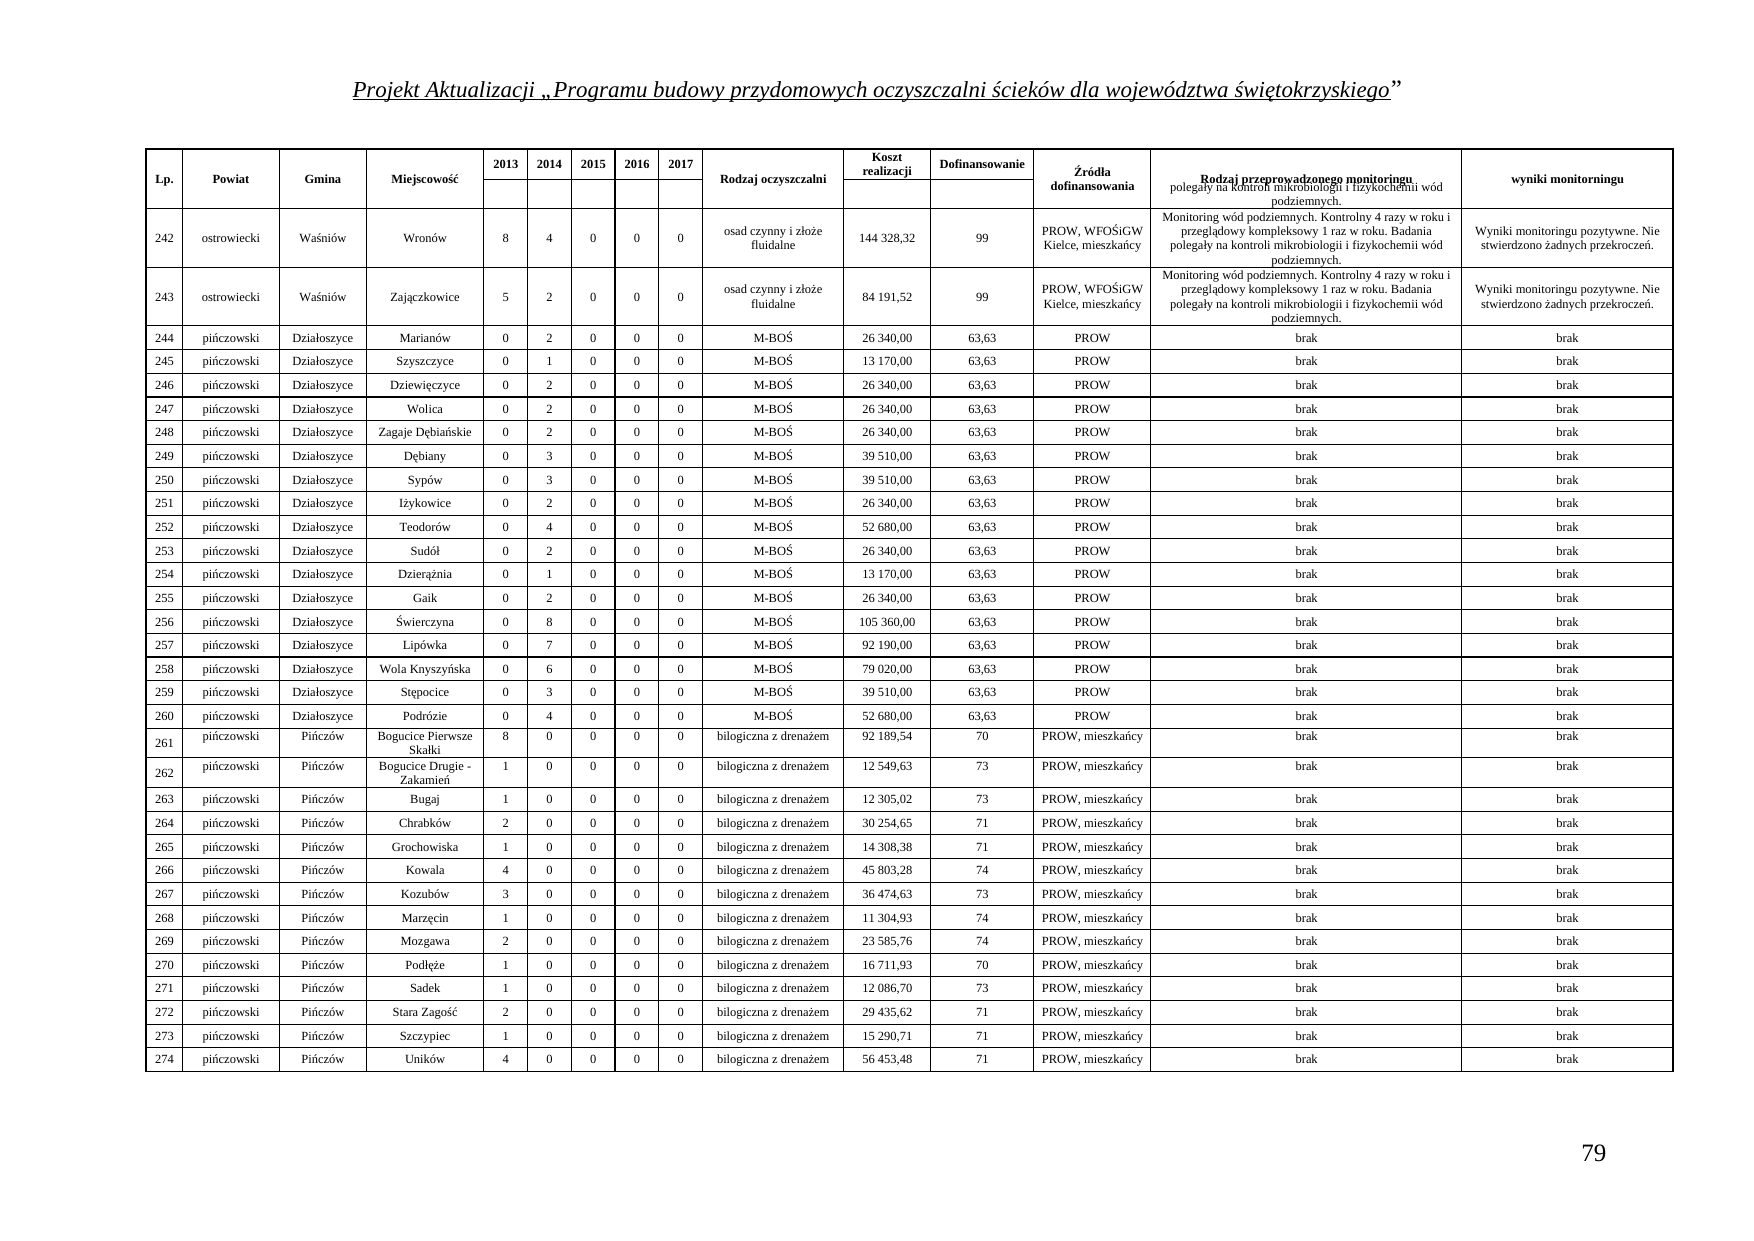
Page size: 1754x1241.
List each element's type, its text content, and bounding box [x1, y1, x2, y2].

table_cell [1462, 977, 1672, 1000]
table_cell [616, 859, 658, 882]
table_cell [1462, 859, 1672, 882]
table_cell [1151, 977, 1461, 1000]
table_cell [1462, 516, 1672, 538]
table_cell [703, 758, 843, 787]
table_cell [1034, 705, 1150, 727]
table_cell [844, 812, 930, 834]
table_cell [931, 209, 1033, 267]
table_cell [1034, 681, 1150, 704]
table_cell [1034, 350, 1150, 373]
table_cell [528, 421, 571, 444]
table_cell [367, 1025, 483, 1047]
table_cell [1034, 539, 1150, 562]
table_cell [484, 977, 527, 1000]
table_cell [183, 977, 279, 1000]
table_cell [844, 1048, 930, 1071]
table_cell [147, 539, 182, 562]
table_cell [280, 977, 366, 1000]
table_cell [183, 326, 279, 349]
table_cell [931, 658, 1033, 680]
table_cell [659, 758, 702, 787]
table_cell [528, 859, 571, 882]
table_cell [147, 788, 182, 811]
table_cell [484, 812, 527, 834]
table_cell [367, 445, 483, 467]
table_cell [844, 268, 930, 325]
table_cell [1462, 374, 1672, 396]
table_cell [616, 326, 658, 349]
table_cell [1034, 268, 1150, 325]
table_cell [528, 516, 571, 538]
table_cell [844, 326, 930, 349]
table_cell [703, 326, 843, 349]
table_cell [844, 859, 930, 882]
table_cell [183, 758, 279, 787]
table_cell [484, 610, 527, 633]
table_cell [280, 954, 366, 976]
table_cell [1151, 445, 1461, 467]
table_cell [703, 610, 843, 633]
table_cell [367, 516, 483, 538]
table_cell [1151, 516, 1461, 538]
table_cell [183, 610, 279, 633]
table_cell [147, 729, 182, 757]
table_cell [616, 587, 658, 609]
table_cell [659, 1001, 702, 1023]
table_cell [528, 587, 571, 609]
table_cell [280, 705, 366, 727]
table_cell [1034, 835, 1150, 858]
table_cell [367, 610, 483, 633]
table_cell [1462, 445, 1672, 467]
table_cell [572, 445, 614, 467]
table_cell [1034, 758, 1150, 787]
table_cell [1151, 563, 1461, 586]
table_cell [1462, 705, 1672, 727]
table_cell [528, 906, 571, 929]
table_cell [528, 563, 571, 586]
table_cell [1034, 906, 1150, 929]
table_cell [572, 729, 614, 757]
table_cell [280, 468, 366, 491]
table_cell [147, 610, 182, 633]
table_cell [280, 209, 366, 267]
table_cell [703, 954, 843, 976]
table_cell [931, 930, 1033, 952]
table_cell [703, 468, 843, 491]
table_header Miejscowość [367, 150, 483, 179]
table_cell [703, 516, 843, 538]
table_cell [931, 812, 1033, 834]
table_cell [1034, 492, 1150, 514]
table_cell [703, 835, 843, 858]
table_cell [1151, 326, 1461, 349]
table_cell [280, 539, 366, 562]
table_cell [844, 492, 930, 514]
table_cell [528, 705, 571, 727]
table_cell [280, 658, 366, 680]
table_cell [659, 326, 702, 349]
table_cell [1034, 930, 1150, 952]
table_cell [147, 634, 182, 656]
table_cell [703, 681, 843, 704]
table_header Dofinansowanie [931, 150, 1033, 178]
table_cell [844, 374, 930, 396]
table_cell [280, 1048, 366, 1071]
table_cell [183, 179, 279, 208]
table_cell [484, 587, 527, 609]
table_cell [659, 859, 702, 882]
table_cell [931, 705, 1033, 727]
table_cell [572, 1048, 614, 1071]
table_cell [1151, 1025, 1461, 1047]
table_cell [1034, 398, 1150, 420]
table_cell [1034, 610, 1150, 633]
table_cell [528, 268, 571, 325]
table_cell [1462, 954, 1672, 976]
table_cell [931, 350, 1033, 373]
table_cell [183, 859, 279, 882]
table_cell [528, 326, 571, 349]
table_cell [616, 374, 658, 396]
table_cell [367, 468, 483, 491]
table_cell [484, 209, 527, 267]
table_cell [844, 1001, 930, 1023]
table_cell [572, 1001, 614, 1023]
table_header Gmina [280, 150, 366, 179]
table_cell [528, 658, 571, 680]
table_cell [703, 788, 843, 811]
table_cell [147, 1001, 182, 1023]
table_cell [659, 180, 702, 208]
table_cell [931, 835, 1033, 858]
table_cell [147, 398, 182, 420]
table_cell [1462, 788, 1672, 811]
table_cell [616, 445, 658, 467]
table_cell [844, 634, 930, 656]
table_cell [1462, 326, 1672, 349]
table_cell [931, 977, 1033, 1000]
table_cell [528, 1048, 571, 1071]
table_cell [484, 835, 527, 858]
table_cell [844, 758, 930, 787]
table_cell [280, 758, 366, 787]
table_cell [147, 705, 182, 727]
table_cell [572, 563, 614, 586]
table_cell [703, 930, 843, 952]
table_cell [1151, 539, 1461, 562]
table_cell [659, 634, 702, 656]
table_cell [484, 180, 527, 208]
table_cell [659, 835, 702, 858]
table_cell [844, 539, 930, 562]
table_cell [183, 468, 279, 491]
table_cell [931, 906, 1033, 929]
table_header Powiat [183, 150, 279, 179]
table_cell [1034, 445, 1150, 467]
table_header 2013 [484, 150, 527, 178]
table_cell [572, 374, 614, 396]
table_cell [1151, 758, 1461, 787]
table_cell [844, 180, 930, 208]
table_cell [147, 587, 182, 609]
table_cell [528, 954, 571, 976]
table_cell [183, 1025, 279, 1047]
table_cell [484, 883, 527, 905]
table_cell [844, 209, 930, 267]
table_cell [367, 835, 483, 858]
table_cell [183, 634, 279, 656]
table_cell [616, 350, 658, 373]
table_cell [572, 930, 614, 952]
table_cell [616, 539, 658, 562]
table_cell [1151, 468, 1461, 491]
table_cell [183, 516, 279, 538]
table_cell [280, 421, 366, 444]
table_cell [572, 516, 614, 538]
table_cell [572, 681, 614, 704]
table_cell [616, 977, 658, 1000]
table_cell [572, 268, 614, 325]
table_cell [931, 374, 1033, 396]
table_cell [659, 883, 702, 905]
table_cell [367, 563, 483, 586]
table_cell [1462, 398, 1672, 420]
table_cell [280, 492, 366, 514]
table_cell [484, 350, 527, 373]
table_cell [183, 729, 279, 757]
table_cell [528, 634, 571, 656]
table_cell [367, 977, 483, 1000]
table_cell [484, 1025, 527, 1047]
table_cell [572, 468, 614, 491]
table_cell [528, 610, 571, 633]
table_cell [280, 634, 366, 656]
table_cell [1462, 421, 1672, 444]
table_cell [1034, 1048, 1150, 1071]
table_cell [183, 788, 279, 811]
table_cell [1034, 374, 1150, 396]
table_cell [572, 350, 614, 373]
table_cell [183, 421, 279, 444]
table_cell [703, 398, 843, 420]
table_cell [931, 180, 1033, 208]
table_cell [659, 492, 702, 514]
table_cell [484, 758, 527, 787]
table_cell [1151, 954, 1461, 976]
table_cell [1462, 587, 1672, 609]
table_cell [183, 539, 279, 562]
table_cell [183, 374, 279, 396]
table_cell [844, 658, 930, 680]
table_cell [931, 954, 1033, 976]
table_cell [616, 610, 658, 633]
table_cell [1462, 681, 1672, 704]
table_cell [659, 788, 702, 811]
table_header 2014 [528, 150, 571, 178]
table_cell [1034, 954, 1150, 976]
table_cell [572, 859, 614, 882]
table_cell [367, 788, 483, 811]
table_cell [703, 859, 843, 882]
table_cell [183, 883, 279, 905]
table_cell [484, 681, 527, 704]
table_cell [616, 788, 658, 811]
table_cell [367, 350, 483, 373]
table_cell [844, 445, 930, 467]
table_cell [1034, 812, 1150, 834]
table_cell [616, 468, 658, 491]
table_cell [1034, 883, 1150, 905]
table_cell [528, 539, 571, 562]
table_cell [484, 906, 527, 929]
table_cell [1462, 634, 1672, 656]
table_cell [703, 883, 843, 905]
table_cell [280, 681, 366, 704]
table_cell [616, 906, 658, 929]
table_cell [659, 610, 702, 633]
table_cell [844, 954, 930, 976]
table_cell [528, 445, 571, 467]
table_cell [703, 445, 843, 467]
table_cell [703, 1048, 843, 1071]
table_header Rodzaj oczyszczalni [703, 150, 843, 179]
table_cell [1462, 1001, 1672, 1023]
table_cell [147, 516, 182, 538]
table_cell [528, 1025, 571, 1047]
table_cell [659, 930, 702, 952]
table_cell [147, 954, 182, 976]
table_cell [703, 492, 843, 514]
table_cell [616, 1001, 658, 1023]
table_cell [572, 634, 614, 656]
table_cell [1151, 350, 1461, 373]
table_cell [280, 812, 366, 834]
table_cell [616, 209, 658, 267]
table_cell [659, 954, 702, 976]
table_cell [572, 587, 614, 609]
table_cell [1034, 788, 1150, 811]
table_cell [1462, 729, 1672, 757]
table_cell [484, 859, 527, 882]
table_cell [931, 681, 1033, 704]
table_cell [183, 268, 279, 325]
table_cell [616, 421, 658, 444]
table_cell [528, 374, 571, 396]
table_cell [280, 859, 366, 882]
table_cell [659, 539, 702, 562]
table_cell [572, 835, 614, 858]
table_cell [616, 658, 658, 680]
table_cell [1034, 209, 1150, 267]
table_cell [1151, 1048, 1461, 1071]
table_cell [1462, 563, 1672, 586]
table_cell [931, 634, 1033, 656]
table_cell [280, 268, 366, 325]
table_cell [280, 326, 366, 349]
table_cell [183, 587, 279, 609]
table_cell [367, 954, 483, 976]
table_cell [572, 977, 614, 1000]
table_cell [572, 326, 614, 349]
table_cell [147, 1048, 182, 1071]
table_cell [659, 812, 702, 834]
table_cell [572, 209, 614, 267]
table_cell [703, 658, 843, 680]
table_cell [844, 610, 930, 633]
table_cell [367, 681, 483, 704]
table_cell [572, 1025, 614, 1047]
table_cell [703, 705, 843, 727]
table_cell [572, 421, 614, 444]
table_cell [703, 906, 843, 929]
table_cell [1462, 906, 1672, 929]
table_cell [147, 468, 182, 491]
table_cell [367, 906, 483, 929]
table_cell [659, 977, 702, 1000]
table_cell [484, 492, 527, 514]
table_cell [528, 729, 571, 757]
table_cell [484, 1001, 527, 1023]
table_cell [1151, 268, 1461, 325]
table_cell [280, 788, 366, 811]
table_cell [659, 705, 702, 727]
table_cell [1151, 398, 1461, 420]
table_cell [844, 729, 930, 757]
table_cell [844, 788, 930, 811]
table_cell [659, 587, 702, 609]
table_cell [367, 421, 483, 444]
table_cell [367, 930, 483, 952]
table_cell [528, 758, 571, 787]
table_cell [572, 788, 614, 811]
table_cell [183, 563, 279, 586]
table_header Lp. [147, 150, 182, 179]
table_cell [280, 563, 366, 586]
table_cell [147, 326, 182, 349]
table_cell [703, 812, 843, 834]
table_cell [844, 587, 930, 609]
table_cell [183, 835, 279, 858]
table_header 2016 [616, 150, 658, 178]
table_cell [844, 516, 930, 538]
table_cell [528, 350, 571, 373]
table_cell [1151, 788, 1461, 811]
table_header wyniki monitorningu [1462, 150, 1672, 179]
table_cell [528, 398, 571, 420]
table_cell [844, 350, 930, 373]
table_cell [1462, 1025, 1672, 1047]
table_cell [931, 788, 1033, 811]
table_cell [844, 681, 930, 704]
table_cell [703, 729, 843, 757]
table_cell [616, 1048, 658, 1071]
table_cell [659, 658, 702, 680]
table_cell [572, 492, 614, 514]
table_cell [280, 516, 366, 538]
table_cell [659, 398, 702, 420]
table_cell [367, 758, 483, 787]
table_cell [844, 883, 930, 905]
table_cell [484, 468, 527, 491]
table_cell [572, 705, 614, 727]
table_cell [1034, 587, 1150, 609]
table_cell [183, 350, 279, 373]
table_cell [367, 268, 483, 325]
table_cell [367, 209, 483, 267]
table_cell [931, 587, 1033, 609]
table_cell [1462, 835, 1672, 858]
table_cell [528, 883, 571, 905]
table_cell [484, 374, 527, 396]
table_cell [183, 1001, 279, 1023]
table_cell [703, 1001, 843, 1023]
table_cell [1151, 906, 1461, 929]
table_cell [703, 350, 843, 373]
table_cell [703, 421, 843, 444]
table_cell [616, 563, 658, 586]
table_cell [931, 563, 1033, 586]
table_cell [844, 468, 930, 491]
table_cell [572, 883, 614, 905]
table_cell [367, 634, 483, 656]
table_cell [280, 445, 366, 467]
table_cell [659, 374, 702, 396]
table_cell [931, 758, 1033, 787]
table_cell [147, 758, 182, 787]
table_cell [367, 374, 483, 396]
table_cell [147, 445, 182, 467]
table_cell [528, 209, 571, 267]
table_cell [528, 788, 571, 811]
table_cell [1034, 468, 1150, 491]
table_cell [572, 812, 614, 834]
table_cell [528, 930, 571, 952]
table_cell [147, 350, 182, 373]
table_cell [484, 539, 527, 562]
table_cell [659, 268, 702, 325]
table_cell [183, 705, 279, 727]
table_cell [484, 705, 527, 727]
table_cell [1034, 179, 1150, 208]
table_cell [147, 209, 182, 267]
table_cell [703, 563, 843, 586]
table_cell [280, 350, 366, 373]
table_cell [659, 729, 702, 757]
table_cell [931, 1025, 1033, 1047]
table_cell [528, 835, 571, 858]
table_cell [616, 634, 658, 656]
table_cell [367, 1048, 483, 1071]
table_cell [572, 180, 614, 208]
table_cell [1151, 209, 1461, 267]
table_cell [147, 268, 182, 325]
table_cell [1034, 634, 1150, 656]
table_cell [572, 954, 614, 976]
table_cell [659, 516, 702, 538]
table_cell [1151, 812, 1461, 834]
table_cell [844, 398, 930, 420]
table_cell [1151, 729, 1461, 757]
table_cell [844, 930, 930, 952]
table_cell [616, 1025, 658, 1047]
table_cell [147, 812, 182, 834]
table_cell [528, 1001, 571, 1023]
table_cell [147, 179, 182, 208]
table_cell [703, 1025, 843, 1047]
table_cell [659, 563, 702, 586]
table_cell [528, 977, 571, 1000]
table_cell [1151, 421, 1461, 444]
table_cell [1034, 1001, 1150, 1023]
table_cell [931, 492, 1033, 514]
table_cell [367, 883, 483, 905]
table_header Koszt realizacji [844, 150, 930, 178]
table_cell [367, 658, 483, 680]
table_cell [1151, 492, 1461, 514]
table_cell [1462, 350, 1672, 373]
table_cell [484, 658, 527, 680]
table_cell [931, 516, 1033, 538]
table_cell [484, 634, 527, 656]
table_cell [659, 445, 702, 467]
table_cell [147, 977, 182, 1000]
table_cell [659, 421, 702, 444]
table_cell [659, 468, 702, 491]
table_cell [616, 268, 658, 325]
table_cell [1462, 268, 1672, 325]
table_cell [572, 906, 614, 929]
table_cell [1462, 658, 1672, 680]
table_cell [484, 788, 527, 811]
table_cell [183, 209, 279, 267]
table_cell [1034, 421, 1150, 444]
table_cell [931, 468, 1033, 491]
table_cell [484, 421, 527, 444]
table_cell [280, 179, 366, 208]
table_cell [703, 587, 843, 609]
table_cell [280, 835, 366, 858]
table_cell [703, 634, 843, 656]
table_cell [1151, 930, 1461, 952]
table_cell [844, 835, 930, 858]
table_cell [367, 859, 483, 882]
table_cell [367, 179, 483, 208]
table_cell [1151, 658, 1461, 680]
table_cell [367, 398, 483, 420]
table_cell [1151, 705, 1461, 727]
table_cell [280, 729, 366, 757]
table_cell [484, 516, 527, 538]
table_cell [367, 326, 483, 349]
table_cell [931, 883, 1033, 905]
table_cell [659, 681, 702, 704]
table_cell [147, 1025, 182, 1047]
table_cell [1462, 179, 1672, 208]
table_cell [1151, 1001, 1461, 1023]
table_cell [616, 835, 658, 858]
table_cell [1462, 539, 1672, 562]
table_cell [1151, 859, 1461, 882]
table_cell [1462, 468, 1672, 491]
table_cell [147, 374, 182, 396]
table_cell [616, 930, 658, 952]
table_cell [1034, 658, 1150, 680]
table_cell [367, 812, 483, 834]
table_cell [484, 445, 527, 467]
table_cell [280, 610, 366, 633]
table_header Źródła dofinansowania [1034, 150, 1150, 179]
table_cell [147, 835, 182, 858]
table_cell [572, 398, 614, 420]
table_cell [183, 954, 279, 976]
table_header 2015 [572, 150, 614, 178]
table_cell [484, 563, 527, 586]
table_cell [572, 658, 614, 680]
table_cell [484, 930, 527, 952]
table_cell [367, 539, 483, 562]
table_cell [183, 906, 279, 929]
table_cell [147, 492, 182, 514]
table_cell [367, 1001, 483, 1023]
table_header Rodzaj przeprowadzonego monitoringu [1151, 150, 1461, 179]
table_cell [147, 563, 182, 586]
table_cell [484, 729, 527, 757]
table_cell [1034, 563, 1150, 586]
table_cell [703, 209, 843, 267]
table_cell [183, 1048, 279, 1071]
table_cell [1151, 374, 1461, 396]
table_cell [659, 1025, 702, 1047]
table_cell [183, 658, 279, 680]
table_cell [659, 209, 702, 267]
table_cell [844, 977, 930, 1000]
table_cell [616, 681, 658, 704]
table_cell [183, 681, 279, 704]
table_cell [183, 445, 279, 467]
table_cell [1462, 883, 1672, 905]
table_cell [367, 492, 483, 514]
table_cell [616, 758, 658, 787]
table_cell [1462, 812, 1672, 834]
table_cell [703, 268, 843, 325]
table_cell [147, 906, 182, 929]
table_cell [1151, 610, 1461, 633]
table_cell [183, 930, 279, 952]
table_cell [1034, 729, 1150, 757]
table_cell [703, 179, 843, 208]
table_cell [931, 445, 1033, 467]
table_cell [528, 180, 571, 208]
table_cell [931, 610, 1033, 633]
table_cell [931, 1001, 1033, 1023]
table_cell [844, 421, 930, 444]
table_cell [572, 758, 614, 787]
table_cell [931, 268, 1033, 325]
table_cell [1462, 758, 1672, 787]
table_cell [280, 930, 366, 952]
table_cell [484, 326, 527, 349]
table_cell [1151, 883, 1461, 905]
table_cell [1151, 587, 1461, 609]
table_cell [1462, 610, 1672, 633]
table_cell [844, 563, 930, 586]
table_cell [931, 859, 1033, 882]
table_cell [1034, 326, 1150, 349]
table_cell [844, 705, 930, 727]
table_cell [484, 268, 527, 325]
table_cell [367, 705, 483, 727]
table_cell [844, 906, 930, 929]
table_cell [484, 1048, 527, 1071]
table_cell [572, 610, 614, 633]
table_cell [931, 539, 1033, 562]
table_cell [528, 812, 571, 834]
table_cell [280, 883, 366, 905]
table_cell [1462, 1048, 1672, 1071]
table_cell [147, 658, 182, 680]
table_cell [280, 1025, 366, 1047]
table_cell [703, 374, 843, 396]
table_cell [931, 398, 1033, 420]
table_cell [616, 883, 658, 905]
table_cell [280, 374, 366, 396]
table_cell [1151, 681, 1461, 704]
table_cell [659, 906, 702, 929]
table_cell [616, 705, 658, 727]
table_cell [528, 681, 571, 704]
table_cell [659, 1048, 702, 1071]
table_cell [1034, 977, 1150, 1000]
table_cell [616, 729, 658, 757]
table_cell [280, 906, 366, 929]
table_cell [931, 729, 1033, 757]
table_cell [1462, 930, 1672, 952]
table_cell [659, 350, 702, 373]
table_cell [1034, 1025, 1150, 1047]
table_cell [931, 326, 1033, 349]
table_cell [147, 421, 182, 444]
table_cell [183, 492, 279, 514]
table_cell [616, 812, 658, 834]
table_header 2017 [659, 150, 702, 178]
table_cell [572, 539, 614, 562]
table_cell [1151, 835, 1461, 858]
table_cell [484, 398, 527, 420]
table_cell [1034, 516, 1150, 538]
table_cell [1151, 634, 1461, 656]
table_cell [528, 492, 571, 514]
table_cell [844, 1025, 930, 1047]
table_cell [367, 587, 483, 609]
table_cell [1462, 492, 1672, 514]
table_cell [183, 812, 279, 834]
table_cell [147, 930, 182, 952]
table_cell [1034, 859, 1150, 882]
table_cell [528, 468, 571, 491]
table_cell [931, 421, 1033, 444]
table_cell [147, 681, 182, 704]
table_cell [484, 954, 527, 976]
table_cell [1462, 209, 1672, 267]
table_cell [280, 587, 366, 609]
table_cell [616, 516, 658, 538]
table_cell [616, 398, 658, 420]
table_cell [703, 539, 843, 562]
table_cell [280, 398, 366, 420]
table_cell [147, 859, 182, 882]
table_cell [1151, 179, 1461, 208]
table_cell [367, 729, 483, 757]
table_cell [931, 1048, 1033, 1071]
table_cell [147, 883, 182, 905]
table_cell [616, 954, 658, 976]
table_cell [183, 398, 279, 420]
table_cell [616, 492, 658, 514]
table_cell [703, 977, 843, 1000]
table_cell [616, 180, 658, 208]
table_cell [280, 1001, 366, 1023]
